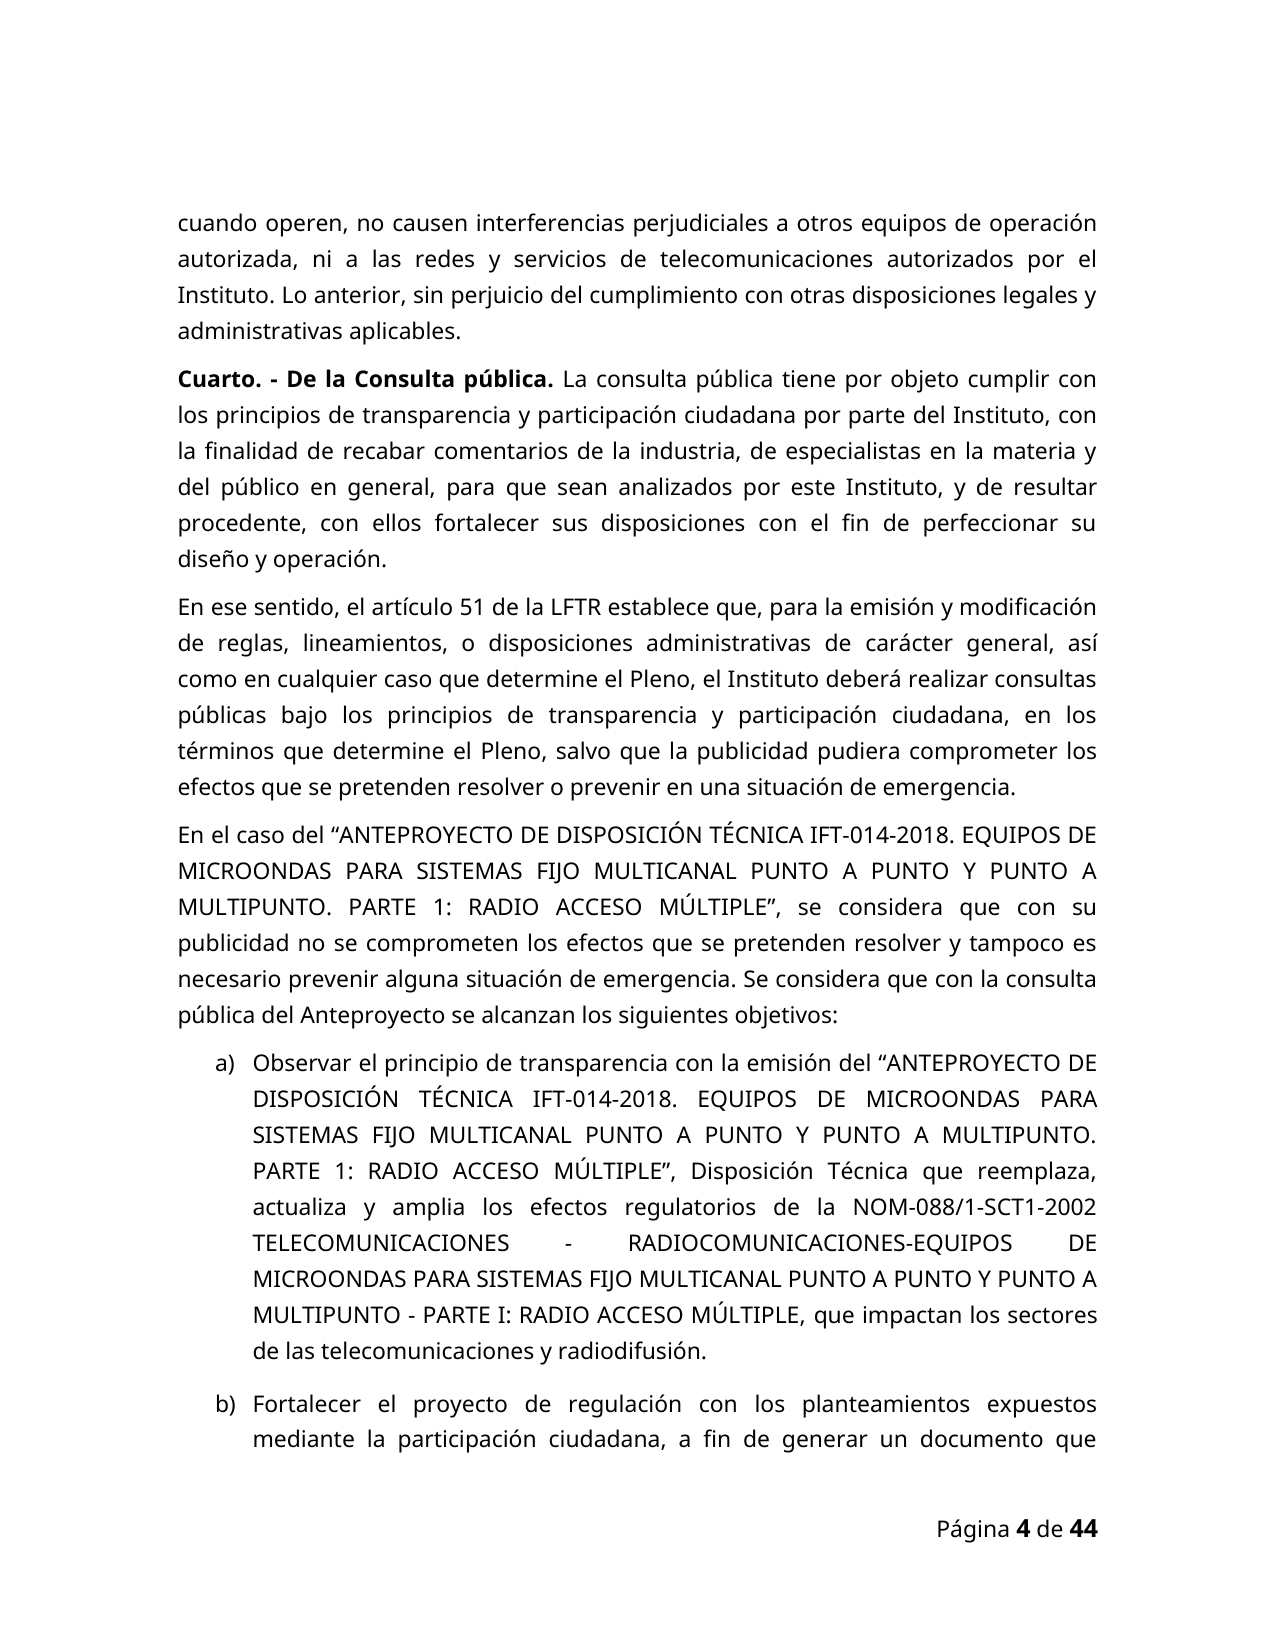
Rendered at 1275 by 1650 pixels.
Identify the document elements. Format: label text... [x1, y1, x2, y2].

text En ese sentido, el artículo 51 de la LFTR establece que, para la emisión y modificación de reglas, lineamientos, o disposiciones administrativas de carácter general, así como en cualquier caso que determine el Pleno, el Instituto deberá realizar consultas públicas bajo los principios de transparencia y participación ciudadana, en los términos que determine el Pleno, salvo que la publicidad pudiera comprometer los efectos que se pretenden resolver o prevenir en una situación de emergencia. [177, 591, 1098, 802]
list Observar el principio de transparencia con la emisión del “ANTEPROYECTO DE DISPOSICIÓN TÉCNICA IFT-014-2018. EQUIPOS DE MICROONDAS PARA SISTEMAS FIJO MULTICANAL PUNTO A PUNTO Y PUNTO A MULTIPUNTO. PARTE 1: RADIO ACCESO MÚLTIPLE”, Disposición Técnica que reemplaza, actualiza y amplia los efectos regulatorios de la NOM-088/1-SCT1-2002 TELECOMUNICACIONES - RADIOCOMUNICACIONES-EQUIPOS DE MICROONDAS PARA SISTEMAS FIJO MULTICANAL PUNTO A PUNTO Y PUNTO A MULTIPUNTO - PARTE I: RADIO ACCESO MÚLTIPLE, que impactan los sectores de las telecomunicaciones y radiodifusión. [215, 1047, 1098, 1366]
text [177, 207, 1098, 346]
text En el caso del “ANTEPROYECTO DE DISPOSICIÓN TÉCNICA IFT-014-2018. EQUIPOS DE MICROONDAS PARA SISTEMAS FIJO MULTICANAL PUNTO A PUNTO Y PUNTO A MULTIPUNTO. PARTE 1: RADIO ACCESO MÚLTIPLE”, se considera que con su publicidad no se comprometen los efectos que se pretenden resolver y tampoco es necesario prevenir alguna situación de emergencia. Se considera que con la consulta pública del Anteproyecto se alcanzan los siguientes objetivos: [177, 819, 1098, 1030]
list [215, 1387, 1098, 1455]
text Cuarto. - De la Consulta pública. La consulta pública tiene por objeto cumplir con los principios de transparencia y participación ciudadana por parte del Instituto, con la finalidad de recabar comentarios de la industria, de especialistas en la materia y del público en general, para que sean analizados por este Instituto, y de resultar procedente, con ellos fortalecer sus disposiciones con el fin de perfeccionar su diseño y operación. [177, 363, 1098, 574]
